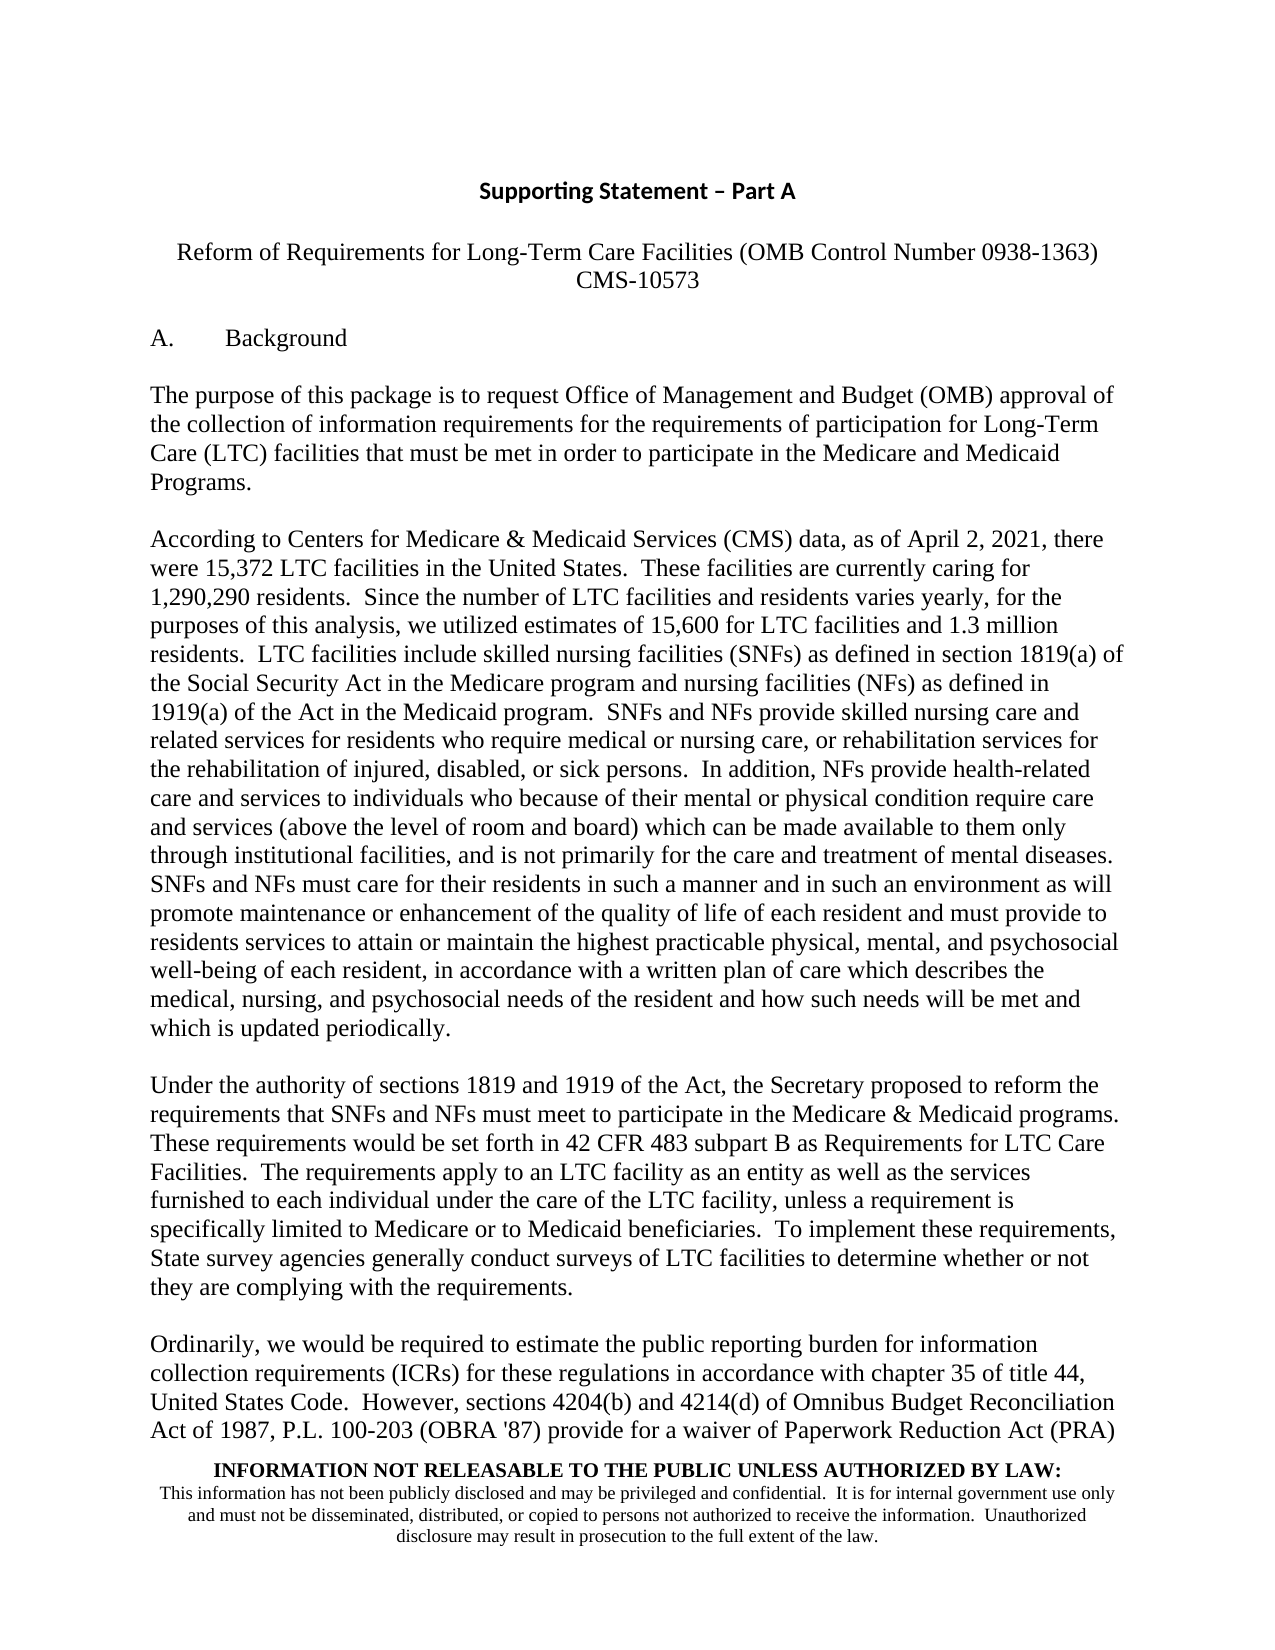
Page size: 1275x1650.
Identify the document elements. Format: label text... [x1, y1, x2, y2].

text According to Centers for Medicare & Medicaid Services (CMS) data, as of April 2, 2021, there were 15,372 LTC facilities in the United States. These facilities are currently caring for 1,290,290 residents. Since the number of LTC facilities and residents varies yearly, for the purposes of this analysis, we utilized estimates of 15,600 for LTC facilities and 1.3 million residents. LTC facilities include skilled nursing facilities (SNFs) as defined in section 1819(a) of the Social Security Act in the Medicare program and nursing facilities (NFs) as defined in 1919(a) of the Act in the Medicaid program. SNFs and NFs provide skilled nursing care and related services for residents who require medical or nursing care, or rehabilitation services for the rehabilitation of injured, disabled, or sick persons. In addition, NFs provide health-related care and services to individuals who because of their mental or physical condition require care and services (above the level of room and board) which can be made available to them only through institutional facilities, and is not primarily for the care and treatment of mental diseases. SNFs and NFs must care for their residents in such a manner and in such an environment as will promote maintenance or enhancement of the quality of life of each resident and must provide to residents services to attain or maintain the highest practicable physical, mental, and psychosocial well-being of each resident, in accordance with a written plan of care which describes the medical, nursing, and psychosocial needs of the resident and how such needs will be met and which is updated periodically. [150, 524, 1125, 1042]
list Background [150, 323, 1125, 352]
text The purpose of this package is to request Office of Management and Budget (OMB) approval of the collection of information requirements for the requirements of participation for Long-Term Care (LTC) facilities that must be met in order to participate in the Medicare and Medicaid Programs. [150, 380, 1125, 495]
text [150, 1329, 1125, 1444]
text Under the authority of sections 1819 and 1919 of the Act, the Secretary proposed to reform the requirements that SNFs and NFs must meet to participate in the Medicare & Medicaid programs. These requirements would be set forth in 42 CFR 483 subpart B as Requirements for LTC Care Facilities. The requirements apply to an LTC facility as an entity as well as the services furnished to each individual under the care of the LTC facility, unless a requirement is specifically limited to Medicare or to Medicaid beneficiaries. To implement these requirements, State survey agencies generally conduct surveys of LTC facilities to determine whether or not they are complying with the requirements. [150, 1070, 1125, 1300]
text Reform of Requirements for Long-Term Care Facilities (OMB Control Number 0938-1363) CMS-10573 [150, 237, 1125, 294]
subtitle Supporting Statement – Part A [150, 175, 1125, 206]
